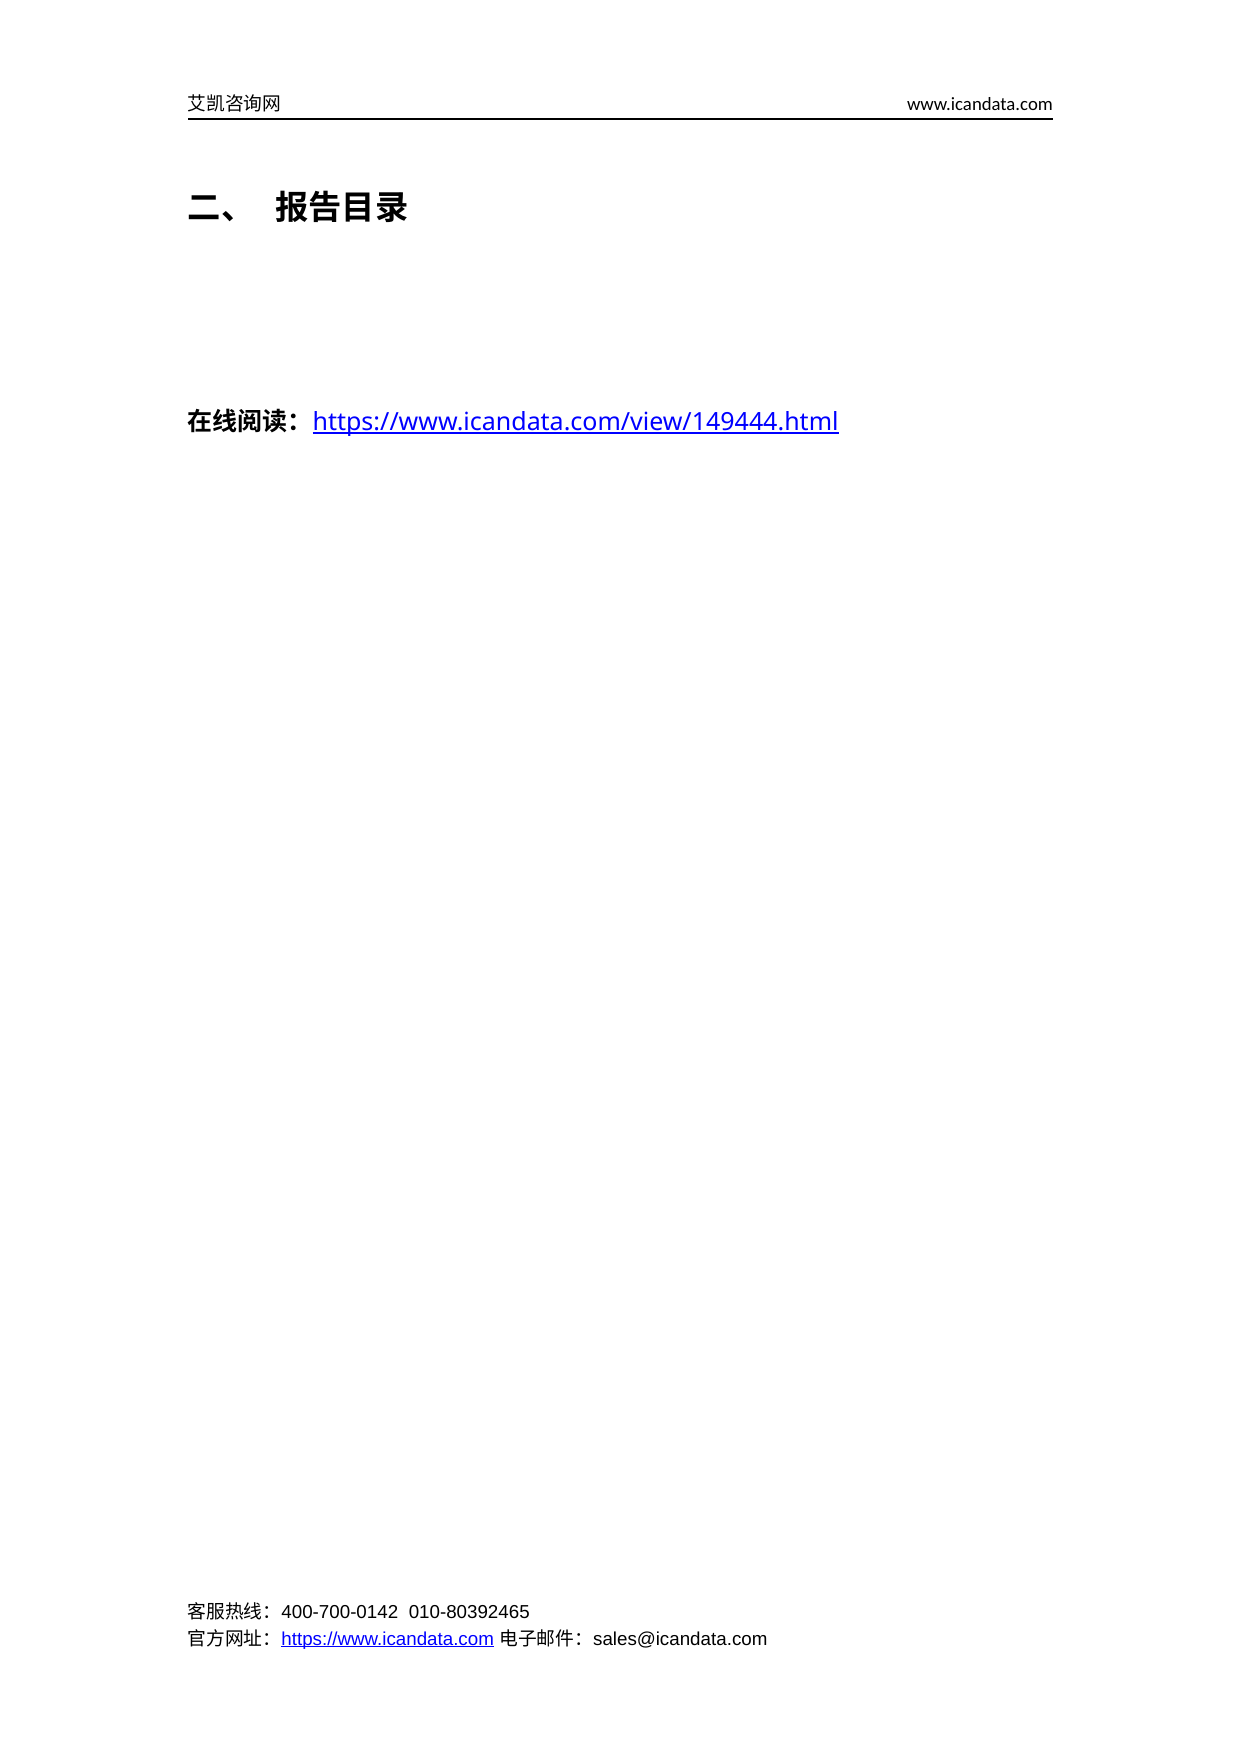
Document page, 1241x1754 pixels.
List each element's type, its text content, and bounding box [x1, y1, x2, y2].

subtitle 报告目录 [187, 172, 1053, 237]
text 在线阅读：https://www.icandata.com/view/149444.html [187, 387, 1053, 452]
